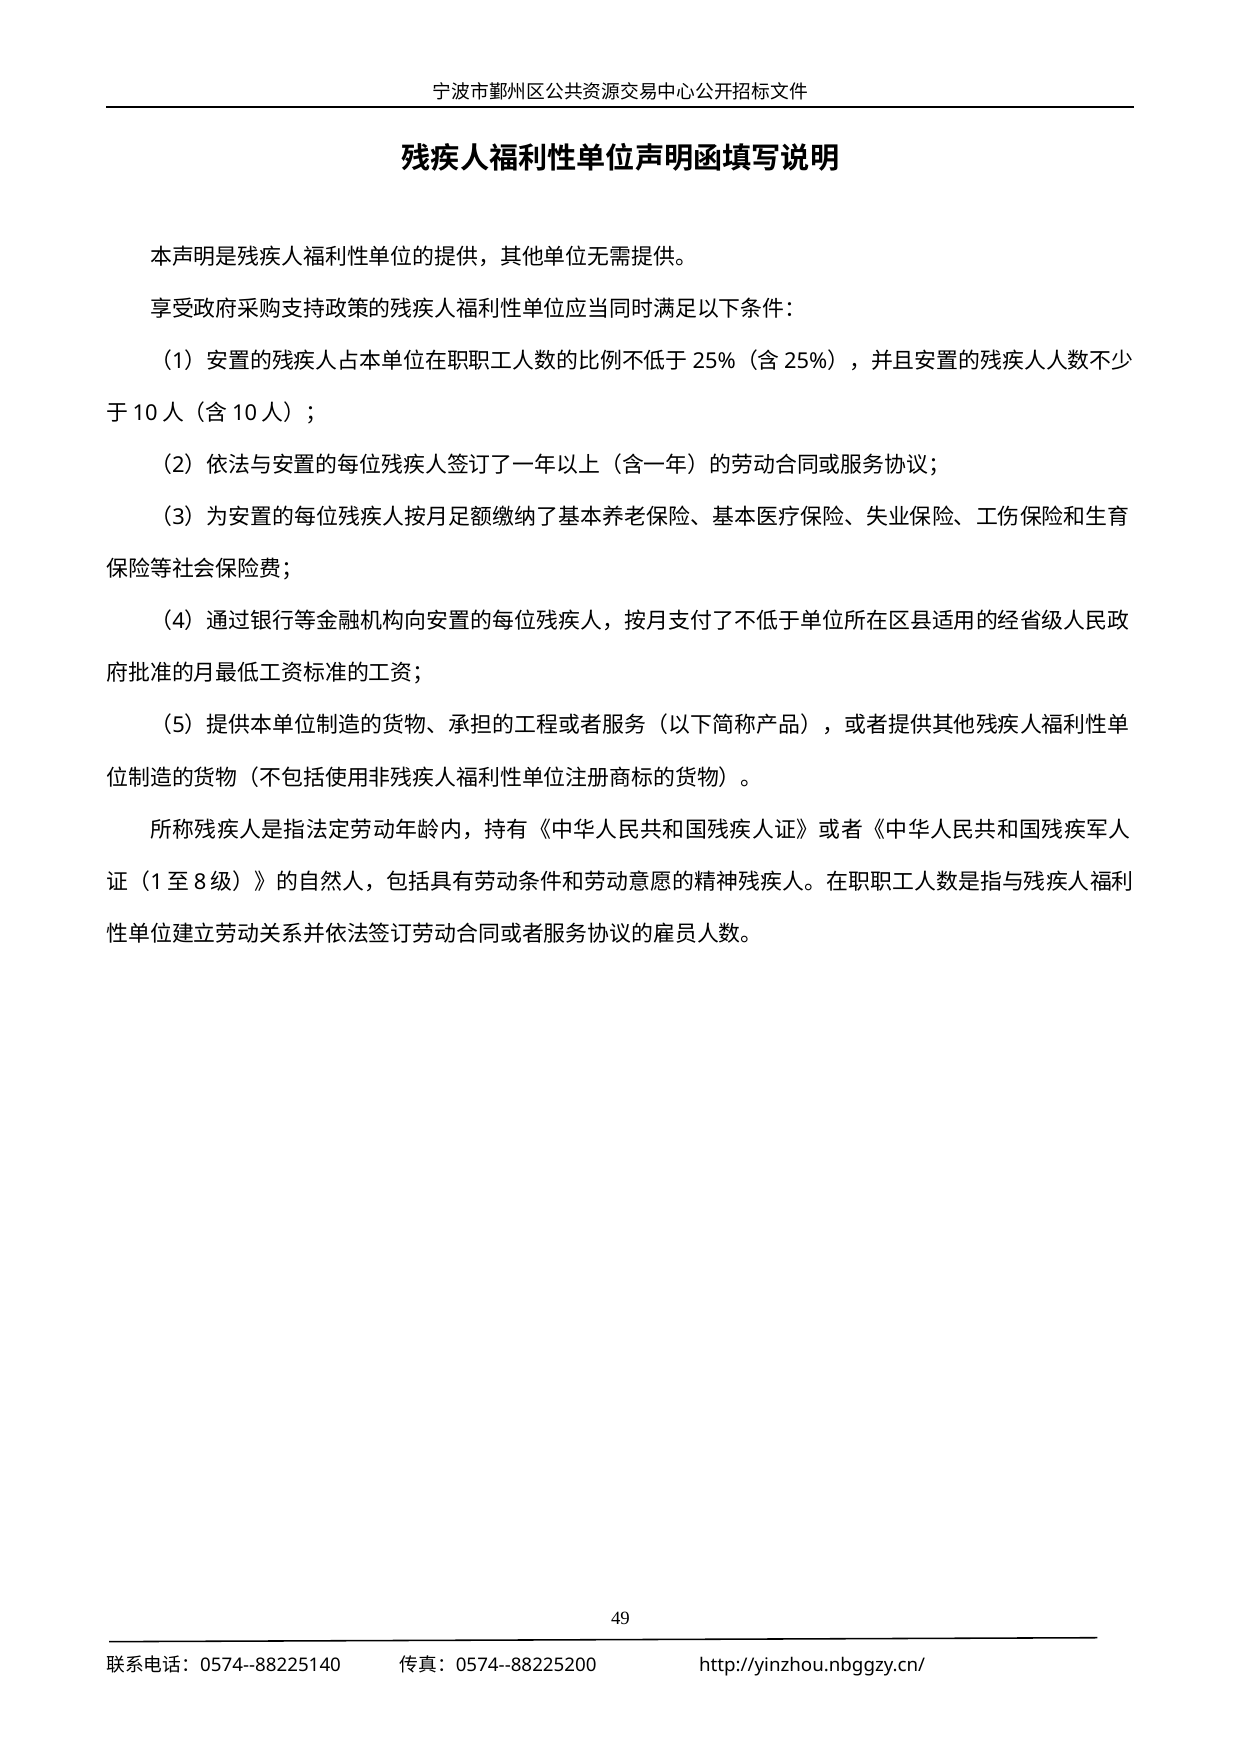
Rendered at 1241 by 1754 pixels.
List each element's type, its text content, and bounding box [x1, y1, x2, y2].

text 享受政府采购支持政策的残疾人福利性单位应当同时满足以下条件： [106, 274, 1134, 327]
text 本声明是残疾人福利性单位的提供，其他单位无需提供。 [106, 222, 1134, 274]
text （1）安置的残疾人占本单位在职职工人数的比例不低于25%（含25%），并且安置的残疾人人数不少于10人（含10人）； [106, 327, 1134, 431]
text （5）提供本单位制造的货物、承担的工程或者服务（以下简称产品），或者提供其他残疾人福利性单位制造的货物（不包括使用非残疾人福利性单位注册商标的货物）。 [106, 691, 1134, 795]
text 残疾人福利性单位声明函填写说明 [106, 134, 1134, 177]
text （4）通过银行等金融机构向安置的每位残疾人，按月支付了不低于单位所在区县适用的经省级人民政府批准的月最低工资标准的工资； [106, 587, 1134, 691]
text （2）依法与安置的每位残疾人签订了一年以上（含一年）的劳动合同或服务协议； [106, 431, 1134, 483]
text 所称残疾人是指法定劳动年龄内，持有《中华人民共和国残疾人证》或者《中华人民共和国残疾军人证（1至8级）》的自然人，包括具有劳动条件和劳动意愿的精神残疾人。在职职工人数是指与残疾人福利性单位建立劳动关系并依法签订劳动合同或者服务协议的雇员人数。 [106, 795, 1134, 952]
text （3）为安置的每位残疾人按月足额缴纳了基本养老保险、基本医疗保险、失业保险、工伤保险和生育保险等社会保险费； [106, 483, 1134, 587]
